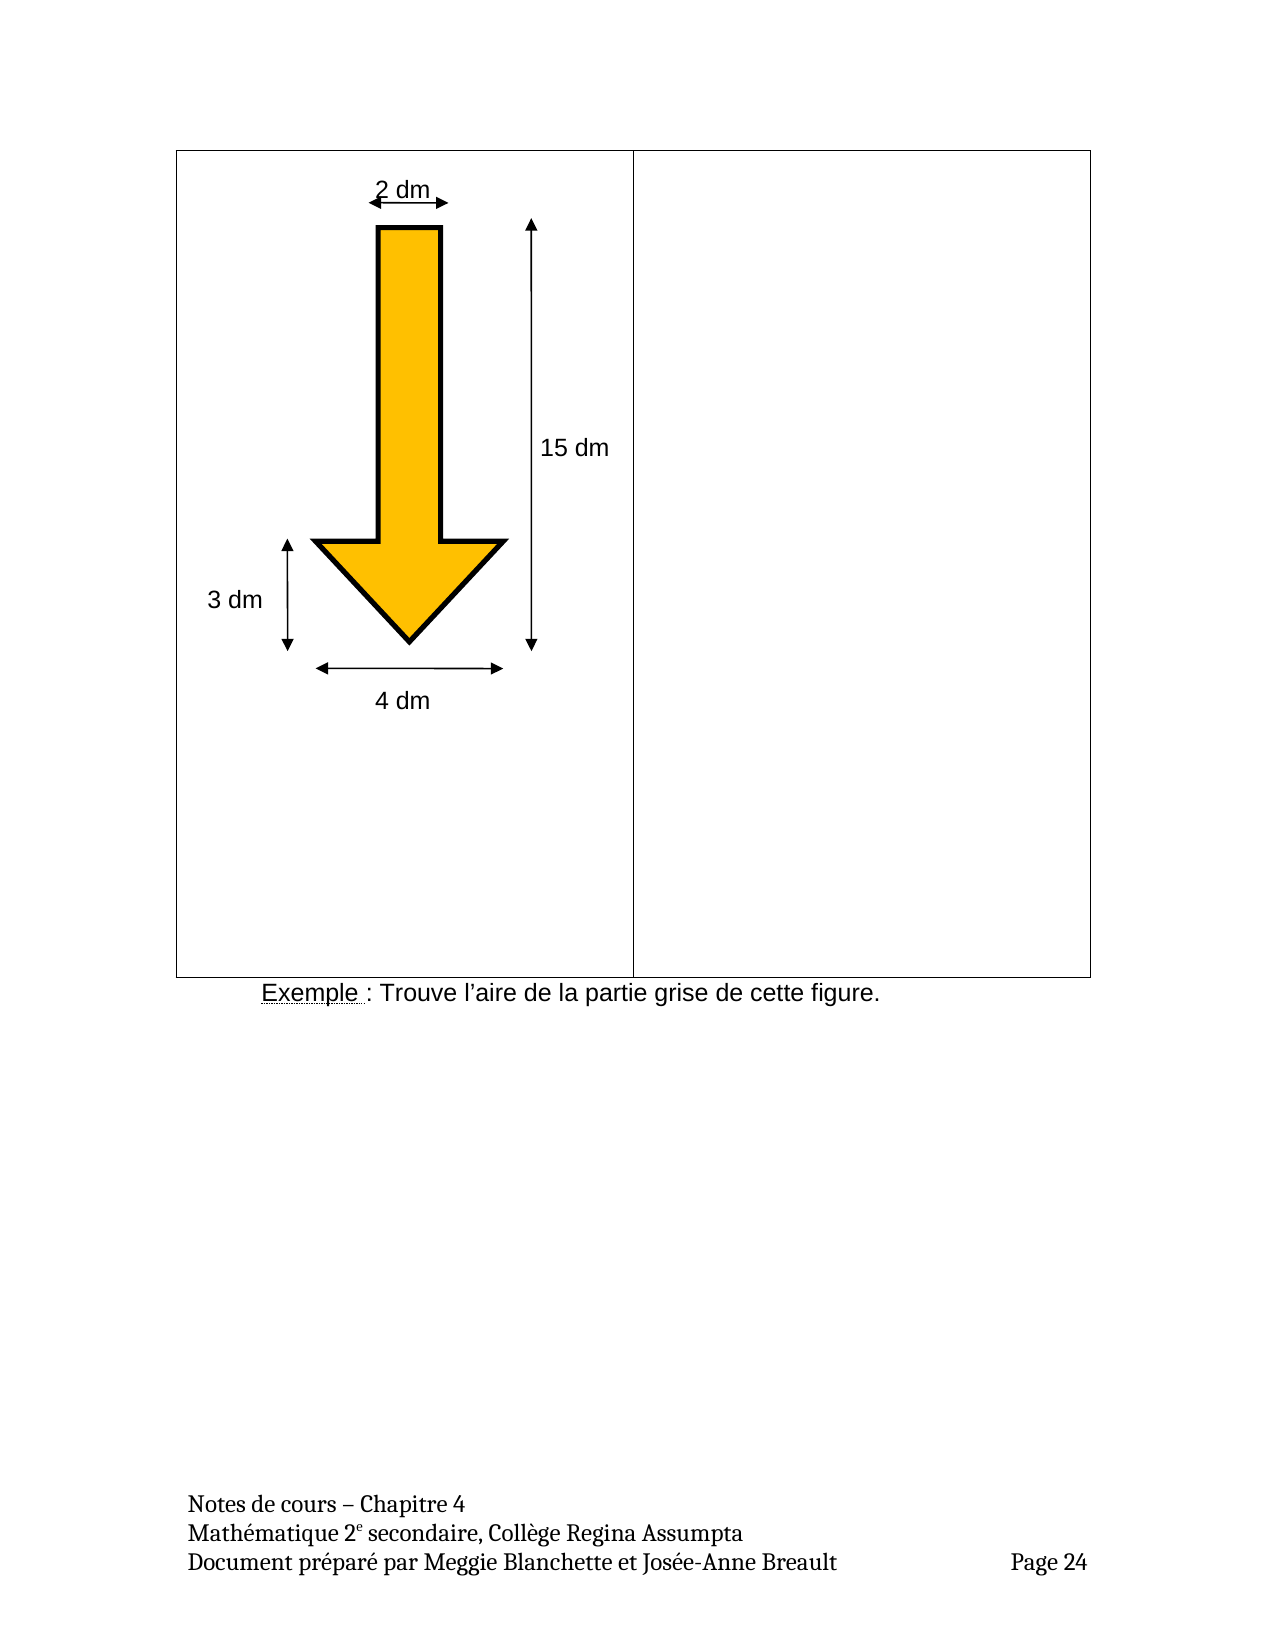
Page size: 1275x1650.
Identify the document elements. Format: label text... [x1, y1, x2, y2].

text Exemple : Trouve l’aire de la partie grise de cette figure. [187, 978, 1087, 1007]
table_header [177, 151, 633, 977]
table_header [634, 151, 1090, 977]
